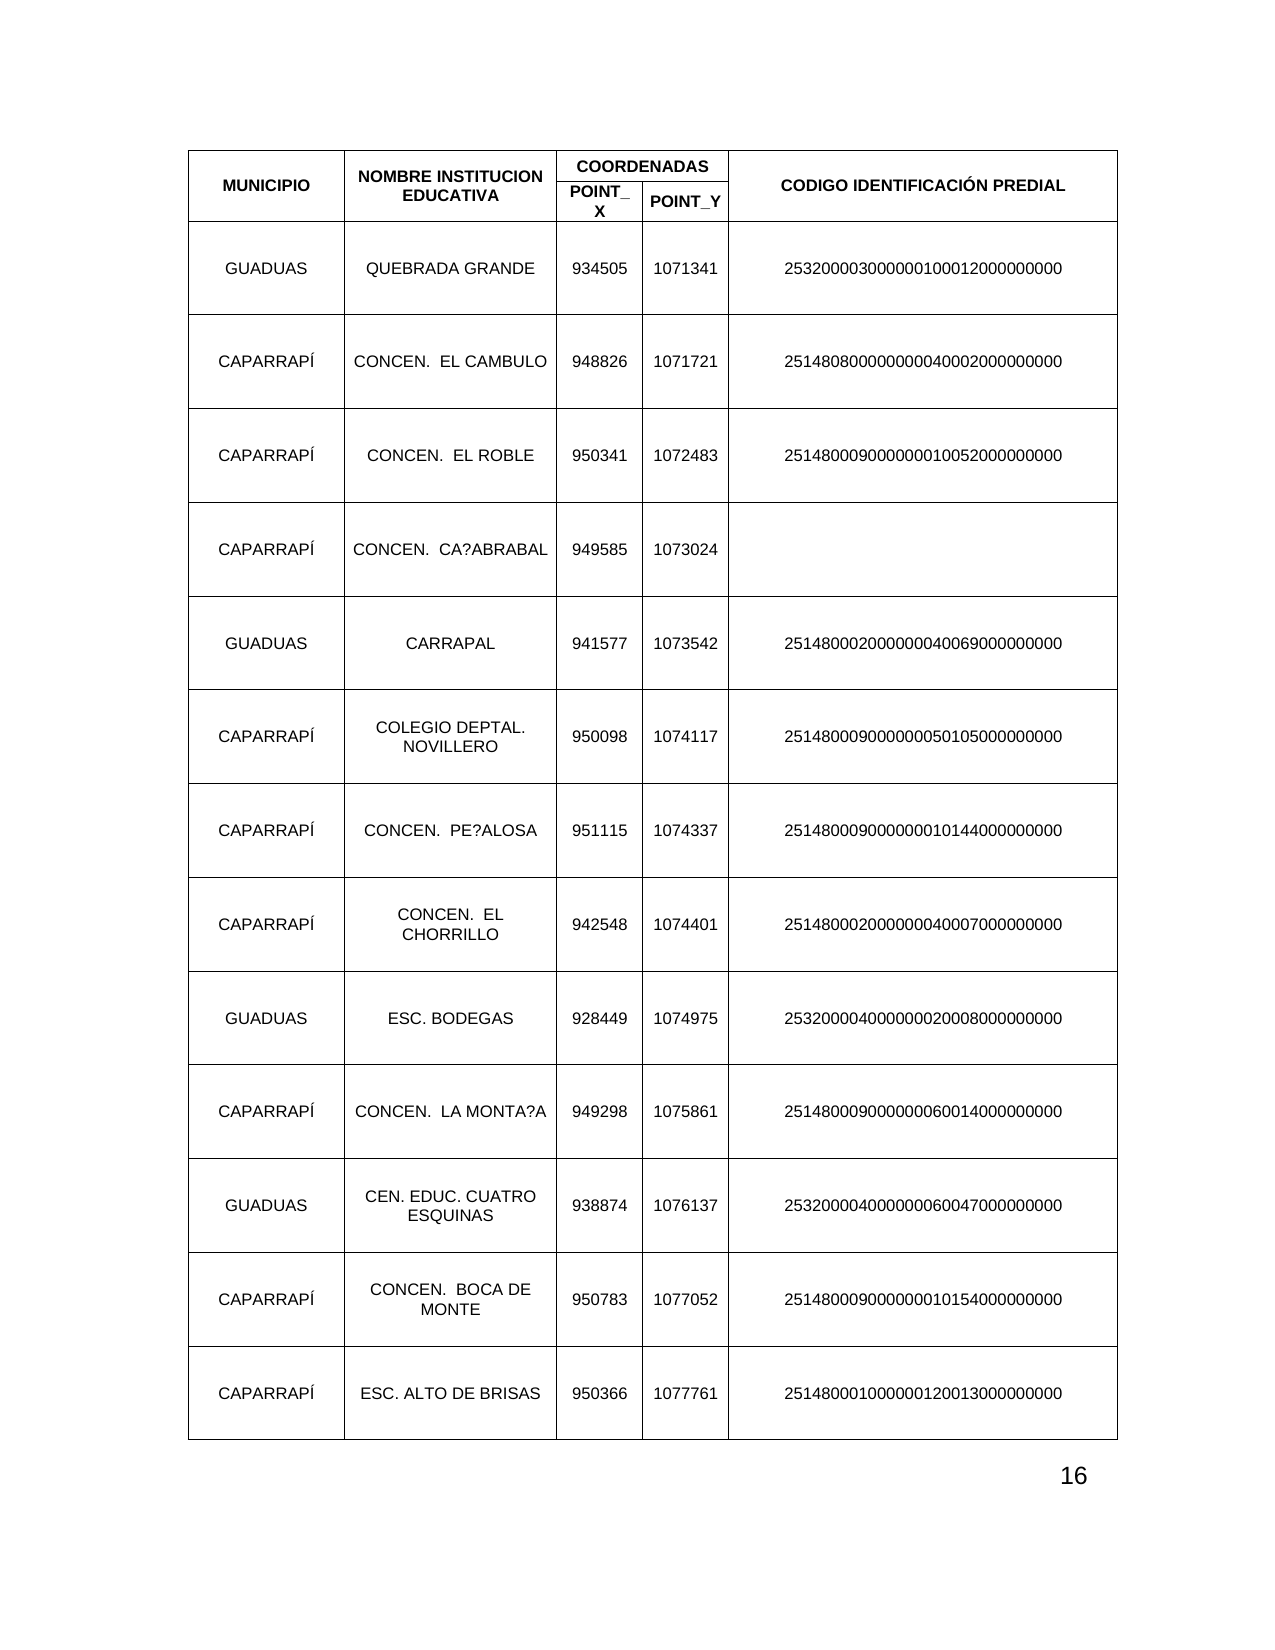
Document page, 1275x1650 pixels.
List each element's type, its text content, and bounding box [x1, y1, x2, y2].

table_cell GUADUAS [189, 222, 344, 314]
table_cell 253200004000000020008000000000 [729, 972, 1117, 1064]
table_cell 251480009000000050105000000000 [729, 690, 1117, 783]
table_cell ESC. BODEGAS [345, 972, 556, 1064]
table_cell CAPARRAPÍ [189, 315, 344, 408]
table_cell 1077052 [643, 1253, 728, 1346]
table_cell CONCEN. BOCA DE MONTE [345, 1253, 556, 1346]
table_cell GUADUAS [189, 597, 344, 689]
table_cell CAPARRAPÍ [189, 690, 344, 783]
table_cell POINT_Y [643, 182, 728, 221]
table_cell CONCEN. EL CHORRILLO [345, 878, 556, 971]
table_cell CONCEN. EL ROBLE [345, 409, 556, 502]
table_cell CARRAPAL [345, 597, 556, 689]
table_cell ESC. ALTO DE BRISAS [345, 1347, 556, 1439]
table_cell CAPARRAPÍ [189, 1253, 344, 1346]
table_cell 1072483 [643, 409, 728, 502]
table_cell 951115 [557, 784, 642, 877]
table_cell 938874 [557, 1159, 642, 1252]
table_cell 251480002000000040007000000000 [729, 878, 1117, 971]
table_cell 251480001000000120013000000000 [729, 1347, 1117, 1439]
table_cell 1074975 [643, 972, 728, 1064]
table_cell CONCEN. EL CAMBULO [345, 315, 556, 408]
table_cell 949585 [557, 503, 642, 596]
table_cell CAPARRAPÍ [189, 503, 344, 596]
table_cell 1073024 [643, 503, 728, 596]
table_cell [729, 503, 1117, 596]
table_header CODIGO IDENTIFICACIÓN PREDIAL [729, 151, 1117, 221]
table_cell 251480002000000040069000000000 [729, 597, 1117, 689]
table_header MUNICIPIO [189, 151, 344, 221]
table_cell GUADUAS [189, 1159, 344, 1252]
table_cell 251480009000000010154000000000 [729, 1253, 1117, 1346]
table_cell 253200003000000100012000000000 [729, 222, 1117, 314]
table_cell CAPARRAPÍ [189, 878, 344, 971]
table_cell 1074117 [643, 690, 728, 783]
table_cell CAPARRAPÍ [189, 409, 344, 502]
table_cell CAPARRAPÍ [189, 1347, 344, 1439]
table_cell 251480009000000060014000000000 [729, 1065, 1117, 1158]
table_cell 251480009000000010144000000000 [729, 784, 1117, 877]
table_cell 941577 [557, 597, 642, 689]
table_cell 928449 [557, 972, 642, 1064]
table_cell 950341 [557, 409, 642, 502]
table_cell 1076137 [643, 1159, 728, 1252]
table_cell GUADUAS [189, 972, 344, 1064]
table_cell CAPARRAPÍ [189, 784, 344, 877]
table_cell CEN. EDUC. CUATRO ESQUINAS [345, 1159, 556, 1252]
table_cell QUEBRADA GRANDE [345, 222, 556, 314]
table_cell 1071341 [643, 222, 728, 314]
table_cell 251480009000000010052000000000 [729, 409, 1117, 502]
table_cell 949298 [557, 1065, 642, 1158]
table_cell 1075861 [643, 1065, 728, 1158]
table_cell COLEGIO DEPTAL. NOVILLERO [345, 690, 556, 783]
table_cell 253200004000000060047000000000 [729, 1159, 1117, 1252]
table_cell 1074337 [643, 784, 728, 877]
table_cell 950098 [557, 690, 642, 783]
table_cell 1074401 [643, 878, 728, 971]
table_cell CONCEN. PE?ALOSA [345, 784, 556, 877]
table_cell POINT_X [557, 182, 642, 221]
table_cell 942548 [557, 878, 642, 971]
table_cell 251480800000000040002000000000 [729, 315, 1117, 408]
table_cell 950366 [557, 1347, 642, 1439]
table_cell 1077761 [643, 1347, 728, 1439]
table_cell 948826 [557, 315, 642, 408]
table_cell 934505 [557, 222, 642, 314]
table_header NOMBRE INSTITUCION EDUCATIVA [345, 151, 556, 221]
table_cell 1071721 [643, 315, 728, 408]
table_cell 950783 [557, 1253, 642, 1346]
table_cell CONCEN. CA?ABRABAL [345, 503, 556, 596]
table_cell 1073542 [643, 597, 728, 689]
table_cell CONCEN. LA MONTA?A [345, 1065, 556, 1158]
table_cell CAPARRAPÍ [189, 1065, 344, 1158]
table_header COORDENADAS [557, 151, 728, 181]
